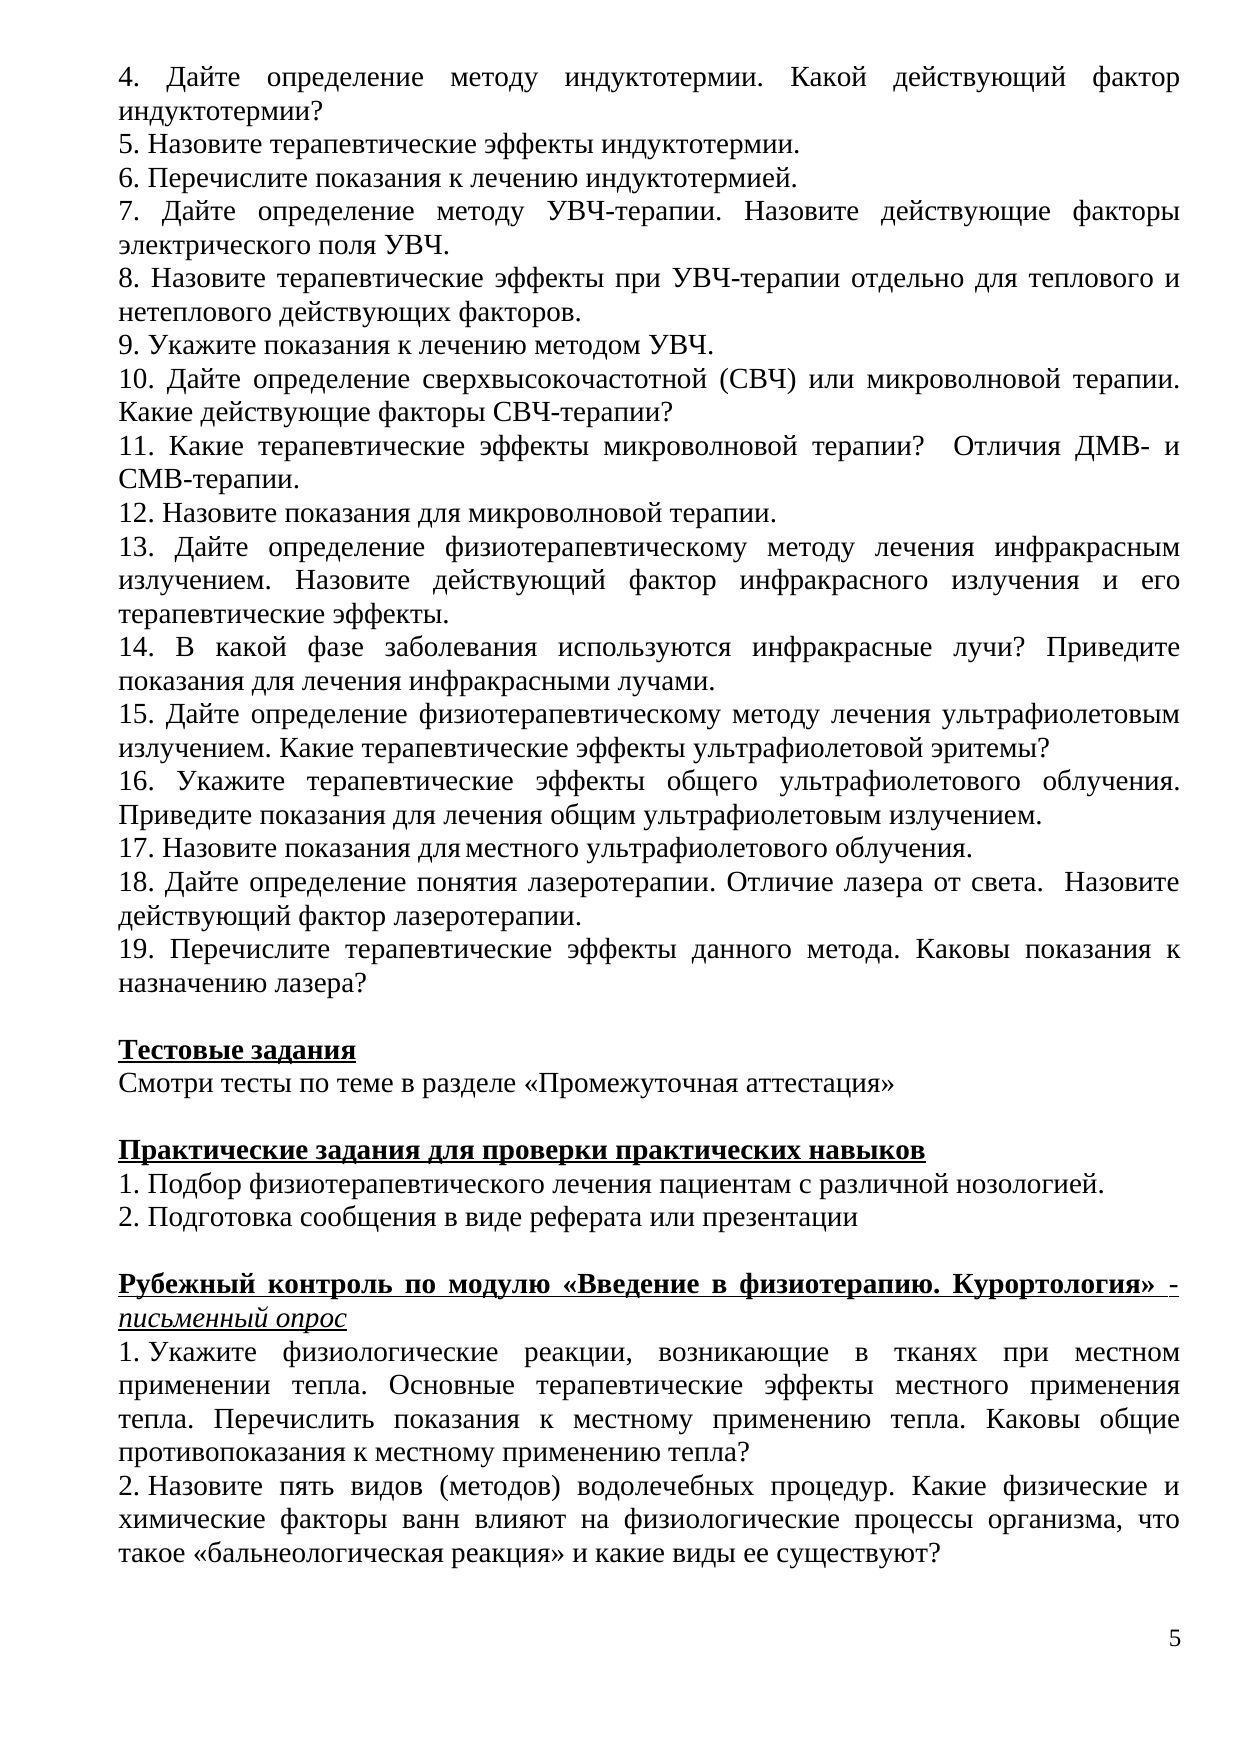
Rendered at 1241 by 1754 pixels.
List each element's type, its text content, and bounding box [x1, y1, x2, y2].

text 14. В какой фазе заболевания используются инфракрасные лучи? Приведите показания для лечения инфракрасными лучами. [118, 629, 1181, 696]
text 4. Дайте определение методу индуктотермии. Какой действующий фактор индуктотермии? [118, 59, 1181, 126]
text 13. Дайте определение физиотерапевтическому методу лечения инфракрасным излучением. Назовите действующий фактор инфракрасного излучения и его терапевтические эффекты. [118, 529, 1181, 629]
text 5. Назовите терапевтические эффекты индуктотермии. [118, 126, 1181, 160]
text 18. Дайте определение понятия лазеротерапии. Отличие лазера от света. Назовите действующий фактор лазеротерапии. [118, 864, 1181, 931]
text Смотри тесты по теме в разделе «Промежуточная аттестация» [118, 1065, 1181, 1099]
text 19. Перечислите терапевтические эффекты данного метода. Каковы показания к назначению лазера? [118, 931, 1181, 998]
text 17. Назовите показания для местного ультрафиолетового облучения. [118, 831, 1181, 864]
text 2. Подготовка сообщения в виде реферата или презентации [118, 1199, 1181, 1233]
text 10. Дайте определение сверхвысокочастотной (СВЧ) или микроволновой терапии. Какие действующие факторы СВЧ-терапии? [118, 361, 1181, 428]
text Тестовые задания [118, 1032, 1181, 1065]
text 7. Дайте определение методу УВЧ-терапии. Назовите действующие факторы электрического поля УВЧ. [118, 193, 1181, 260]
text Рубежный контроль по модулю «Введение в физиотерапию. Курортология» - письменный опрос [118, 1267, 1181, 1334]
list 1. Подбор физиотерапевтического лечения пациентам с различной нозологией. [118, 1166, 1181, 1199]
list Укажите физиологические реакции, возникающие в тканях при местном применении тепла. Основные терапевтические эффекты местного применения тепла. Перечислить показания к местному применению тепла. Каковы общие противопоказания к местному применению тепла? [118, 1334, 1181, 1468]
list Назовите пять видов (методов) водолечебных процедур. Какие физические и химические факторы ванн влияют на физиологические процессы организма, что такое «бальнеологическая реакция» и какие виды ее существуют? [118, 1468, 1181, 1568]
text 15. Дайте определение физиотерапевтическому методу лечения ультрафиолетовым излучением. Какие терапевтические эффекты ультрафиолетовой эритемы? [118, 696, 1181, 763]
text 9. Укажите показания к лечению методом УВЧ. [118, 327, 1181, 361]
text 16. Укажите терапевтические эффекты общего ультрафиолетового облучения. Приведите показания для лечения общим ультрафиолетовым излучением. [118, 763, 1181, 831]
text Практические задания для проверки практических навыков [118, 1132, 1181, 1166]
text 8. Назовите терапевтические эффекты при УВЧ-терапии отдельно для теплового и нетеплового действующих факторов. [118, 260, 1181, 327]
text 6. Перечислите показания к лечению индуктотермией. [118, 160, 1181, 193]
text 12. Назовите показания для микроволновой терапии. [118, 495, 1181, 529]
text 11. Какие терапевтические эффекты микроволновой терапии? Отличия ДМВ- и СМВ-терапии. [118, 428, 1181, 495]
